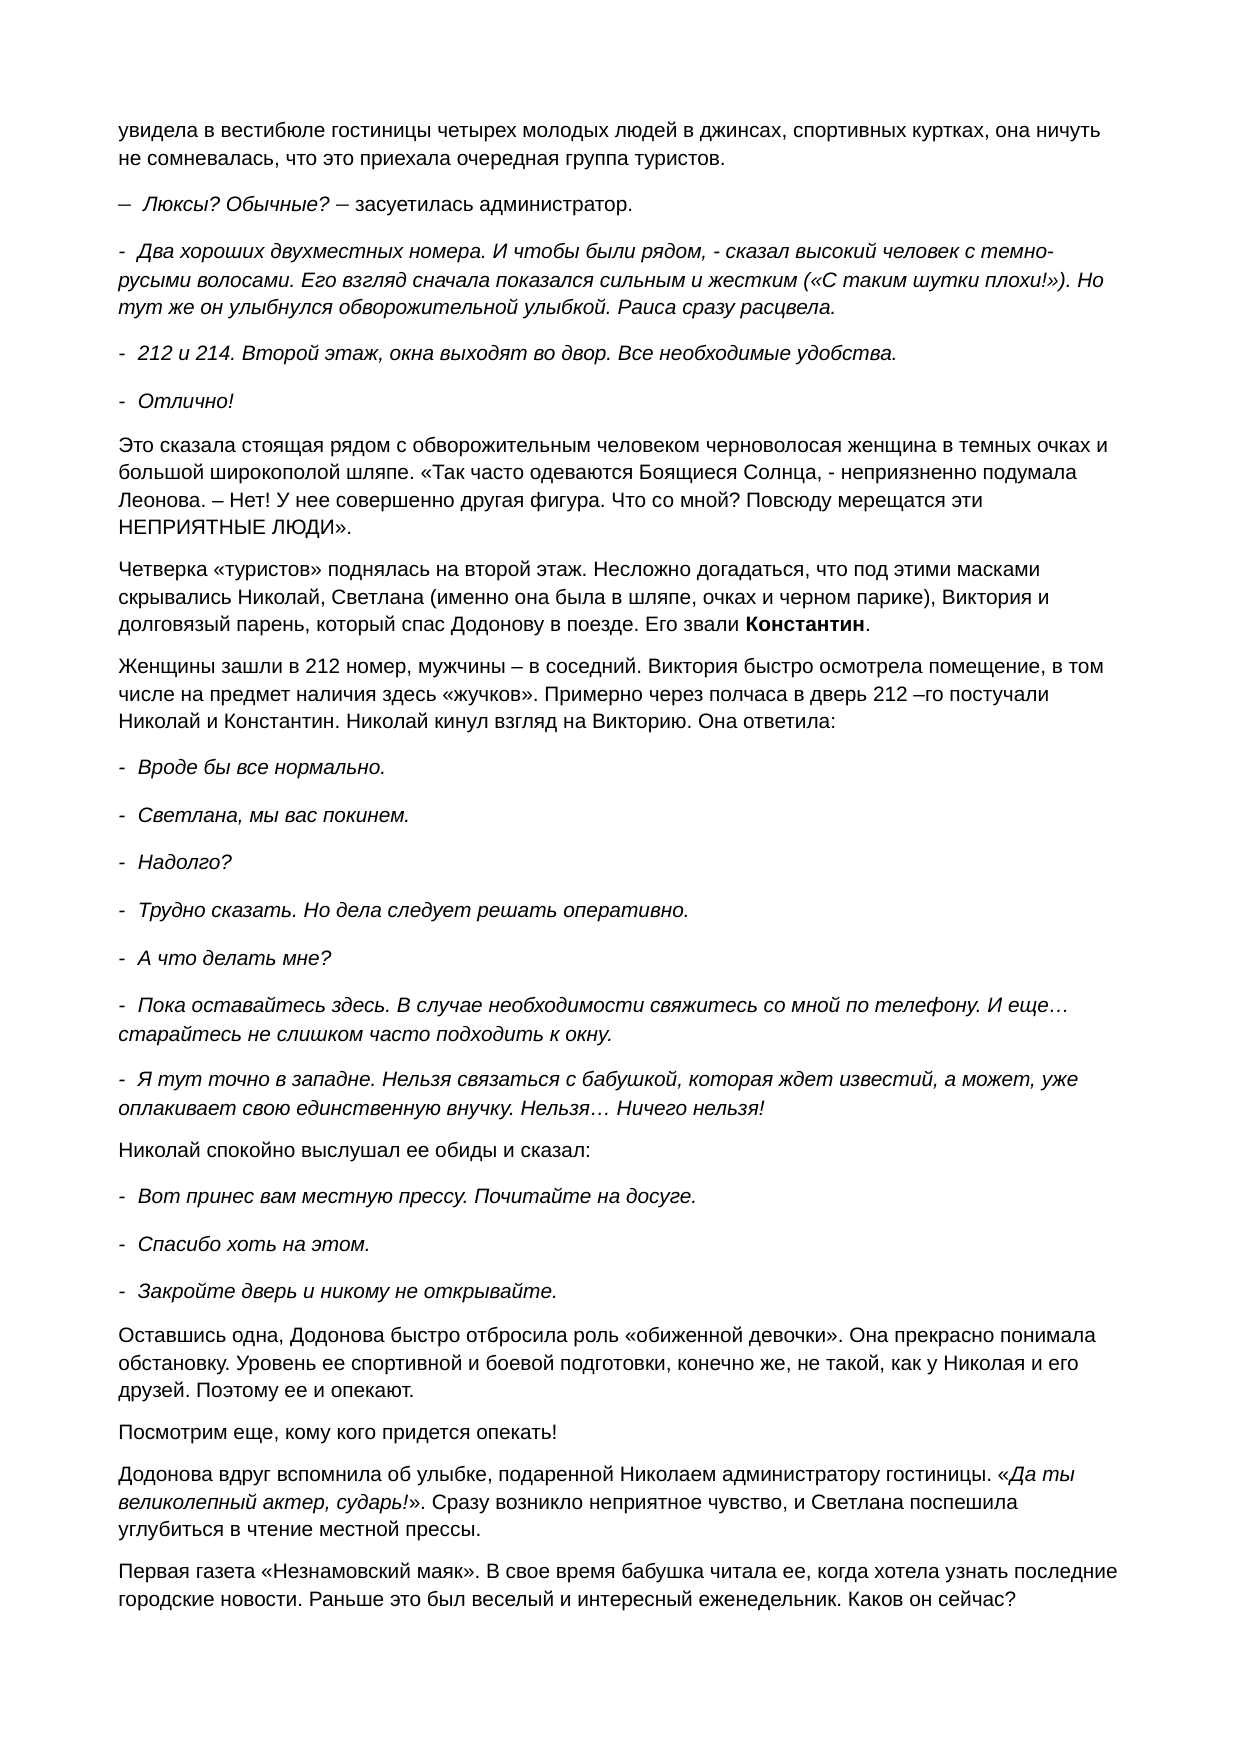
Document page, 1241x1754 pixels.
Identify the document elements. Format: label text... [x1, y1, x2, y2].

text - Трудно сказать. Но дела следует решать оперативно. [118, 894, 1122, 923]
text - Надолго? [118, 846, 1122, 875]
text – Люксы? Обычные? – засуетилась администратор. [118, 188, 1122, 216]
text - Два хороших двухместных номера. И чтобы были рядом, - сказал высокий человек с темно-русыми волосами. Его взгляд сначала показался сильным и жестким («С таким шутки плохи!»). Но тут же он улыбнулся обворожительной улыбкой. Раиса сразу расцвела. [118, 235, 1122, 319]
text Четверка «туристов» поднялась на второй этаж. Несложно догадаться, что под этими масками скрывались Николай, Светлана (именно она была в шляпе, очках и черном парике), Виктория и долговязый парень, который спас Додонову в поезде. Его звали Константин. [118, 557, 1122, 636]
text - Вот принес вам местную прессу. Почитайте на досуге. [118, 1180, 1122, 1209]
text Первая газета «Незнамовский маяк». В свое время бабушка читала ее, когда хотела узнать последние городские новости. Раньше это был веселый и интересный еженедельник. Каков он сейчас? [118, 1559, 1122, 1611]
text Женщины зашли в 212 номер, мужчины – в соседний. Виктория быстро осмотрела помещение, в том числе на предмет наличия здесь «жучков». Примерно через полчаса в дверь 212 –го постучали Николай и Константин. Николай кинул взгляд на Викторию. Она ответила: [118, 654, 1122, 733]
text - Закройте дверь и никому не открывайте. [118, 1275, 1122, 1304]
text - Спасибо хоть на этом. [118, 1228, 1122, 1256]
text Оставшись одна, Додонова быстро отбросила роль «обиженной девочки». Она прекрасно понимала обстановку. Уровень ее спортивной и боевой подготовки, конечно же, не такой, как у Николая и его друзей. Поэтому ее и опекают. [118, 1323, 1122, 1402]
text - Отлично! [118, 385, 1122, 413]
text - А что делать мне? [118, 942, 1122, 970]
text - Пока оставайтесь здесь. В случае необходимости свяжитесь со мной по телефону. И еще… старайтесь не слишком часто подходить к окну. [118, 989, 1122, 1045]
text Николай спокойно выслушал ее обиды и сказал: [118, 1138, 1122, 1162]
text - 212 и 214. Второй этаж, окна выходят во двор. Все необходимые удобства. [118, 337, 1122, 366]
text - Я тут точно в западне. Нельзя связаться с бабушкой, которая ждет известий, а может, уже оплакивает свою единственную внучку. Нельзя… Ничего нельзя! [118, 1063, 1122, 1120]
text Посмотрим еще, кому кого придется опекать! [118, 1420, 1122, 1444]
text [118, 118, 1122, 169]
text - Вроде бы все нормально. [118, 751, 1122, 780]
text Это сказала стоящая рядом с обворожительным человеком черноволосая женщина в темных очках и большой широкополой шляпе. «Так часто одеваются Боящиеся Солнца, - неприязненно подумала Леонова. – Нет! У нее совершенно другая фигура. Что со мной? Повсюду мерещатся эти НЕПРИЯТНЫЕ ЛЮДИ». [118, 432, 1122, 539]
text Додонова вдруг вспомнила об улыбке, подаренной Николаем администратору гостиницы. «Да ты великолепный актер, сударь!». Сразу возникло неприятное чувство, и Светлана поспешила углубиться в чтение местной прессы. [118, 1462, 1122, 1541]
text - Светлана, мы вас покинем. [118, 799, 1122, 827]
